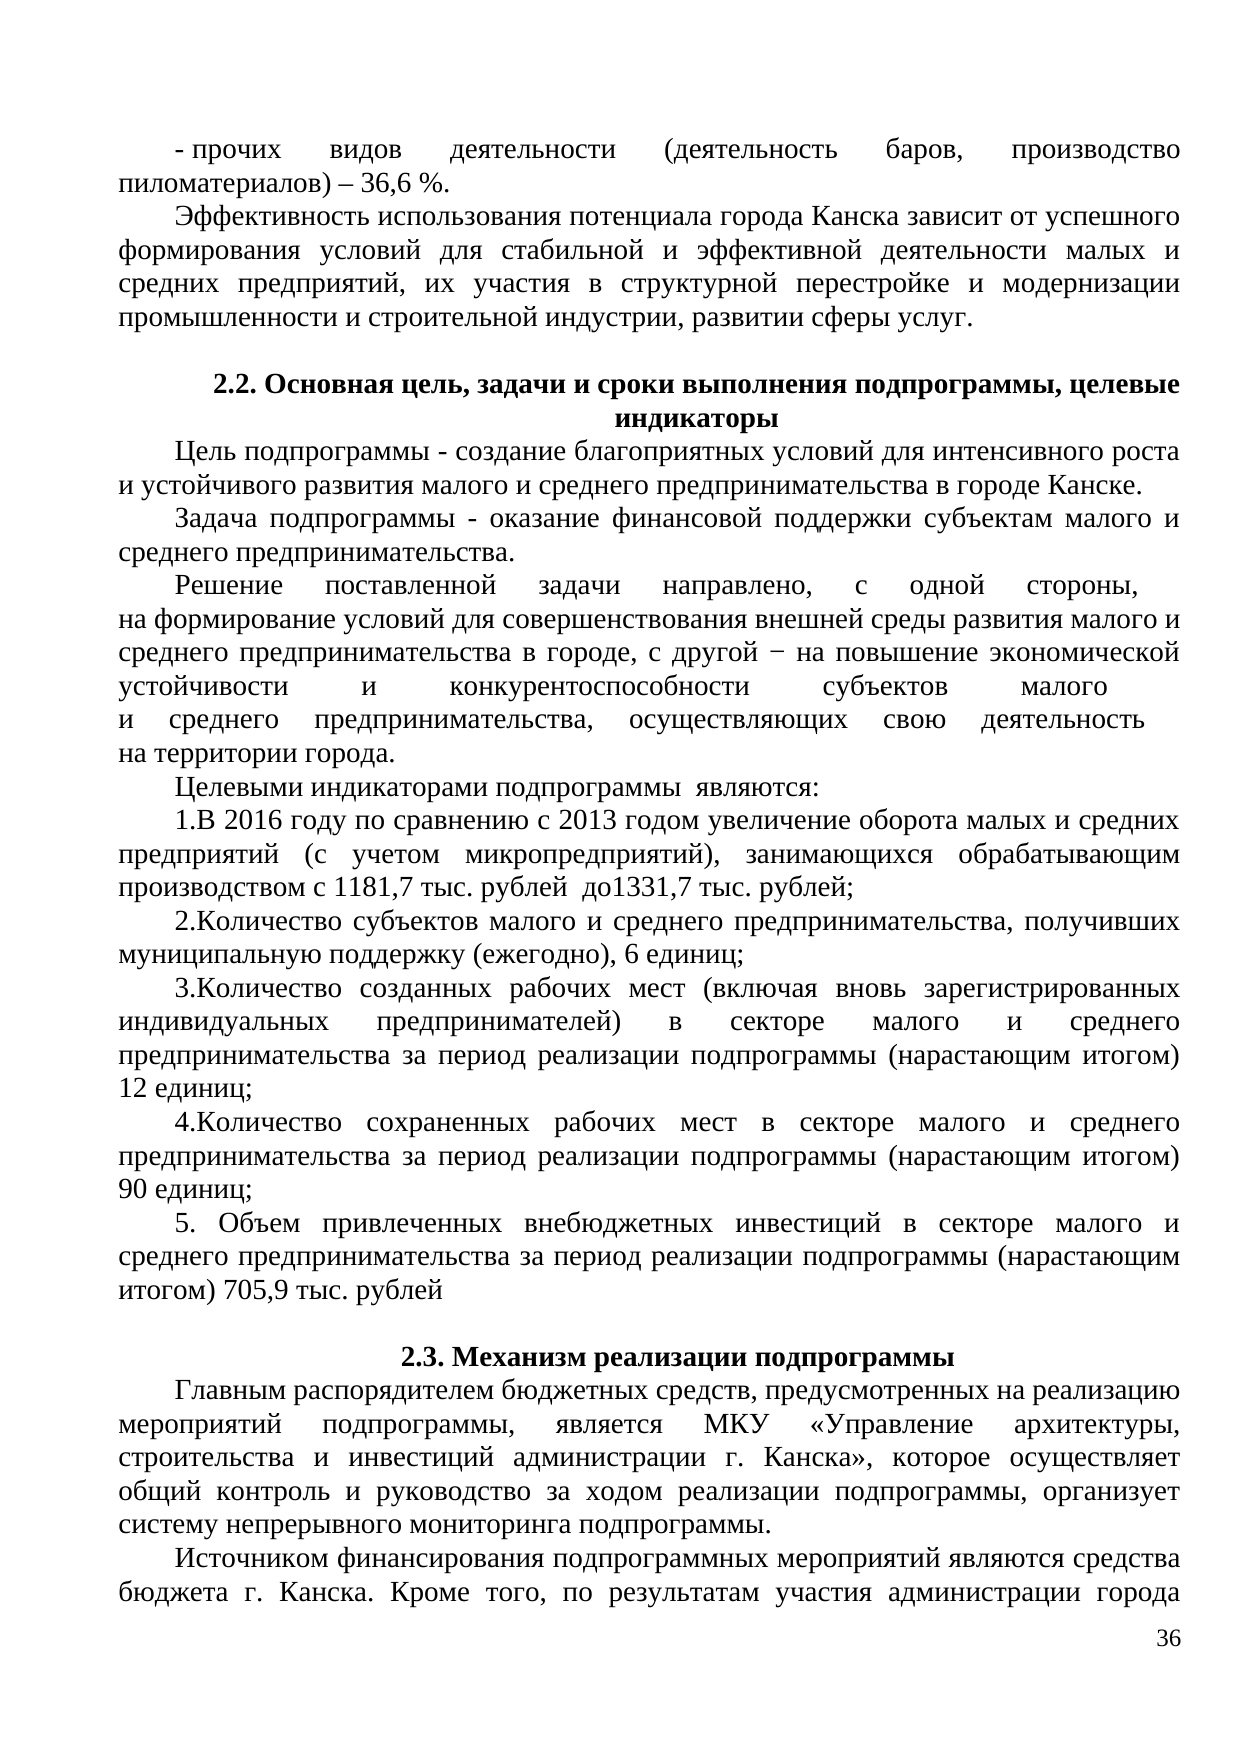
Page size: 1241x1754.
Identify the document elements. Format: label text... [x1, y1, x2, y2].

text 2.2. Основная цель, задачи и сроки выполнения подпрограммы, целевые индикаторы [212, 366, 1181, 433]
text Цель подпрограммы - создание благоприятных условий для интенсивного роста и устойчивого развития малого и среднего предпринимательства в городе Канске. [118, 433, 1181, 500]
text - прочих видов деятельности (деятельность баров, производство пиломатериалов) – 36,6 %. [118, 131, 1181, 198]
text Эффективность использования потенциала города Канска зависит от успешного формирования условий для стабильной и эффективной деятельности малых и средних предприятий, их участия в структурной перестройке и модернизации промышленности и строительной индустрии, развитии сферы услуг. [118, 198, 1181, 333]
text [118, 1540, 1181, 1607]
text Целевыми индикаторами подпрограммы являются: [118, 769, 1181, 802]
text 1.В 2016 году по сравнению с 2013 годом увеличение оборота малых и средних предприятий (с учетом микропредприятий), занимающихся обрабатывающим производством с 1181,7 тыс. рублей до1331,7 тыс. рублей; [118, 802, 1181, 903]
text Решение поставленной задачи направлено, с одной стороны, на формирование условий для совершенствования внешней среды развития малого и среднего предпринимательства в городе, с другой − на повышение экономической устойчивости и конкурентоспособности субъектов малого и среднего предпринимательства, осуществляющих свою деятельность на территории города. [118, 567, 1181, 769]
text Главным распорядителем бюджетных средств, предусмотренных на реализацию мероприятий подпрограммы, является МКУ «Управление архитектуры, строительства и инвестиций администрации г. Канска», которое осуществляет общий контроль и руководство за ходом реализации подпрограммы, организует систему непрерывного мониторинга подпрограммы. [118, 1372, 1181, 1540]
text Задача подпрограммы - оказание финансовой поддержки субъектам малого и среднего предпринимательства. [118, 500, 1181, 567]
text 2.3. Механизм реализации подпрограммы [174, 1339, 1181, 1372]
text 5. Объем привлеченных внебюджетных инвестиций в секторе малого и среднего предпринимательства за период реализации подпрограммы (нарастающим итогом) 705,9 тыс. рублей [118, 1205, 1181, 1305]
text 3.Количество созданных рабочих мест (включая вновь зарегистрированных индивидуальных предпринимателей) в секторе малого и среднего предпринимательства за период реализации подпрограммы (нарастающим итогом) 12 единиц; [118, 970, 1181, 1104]
text 4.Количество сохраненных рабочих мест в секторе малого и среднего предпринимательства за период реализации подпрограммы (нарастающим итогом) 90 единиц; [118, 1104, 1181, 1205]
text 2.Количество субъектов малого и среднего предпринимательства, получивших муниципальную поддержку (ежегодно), 6 единиц; [118, 903, 1181, 970]
